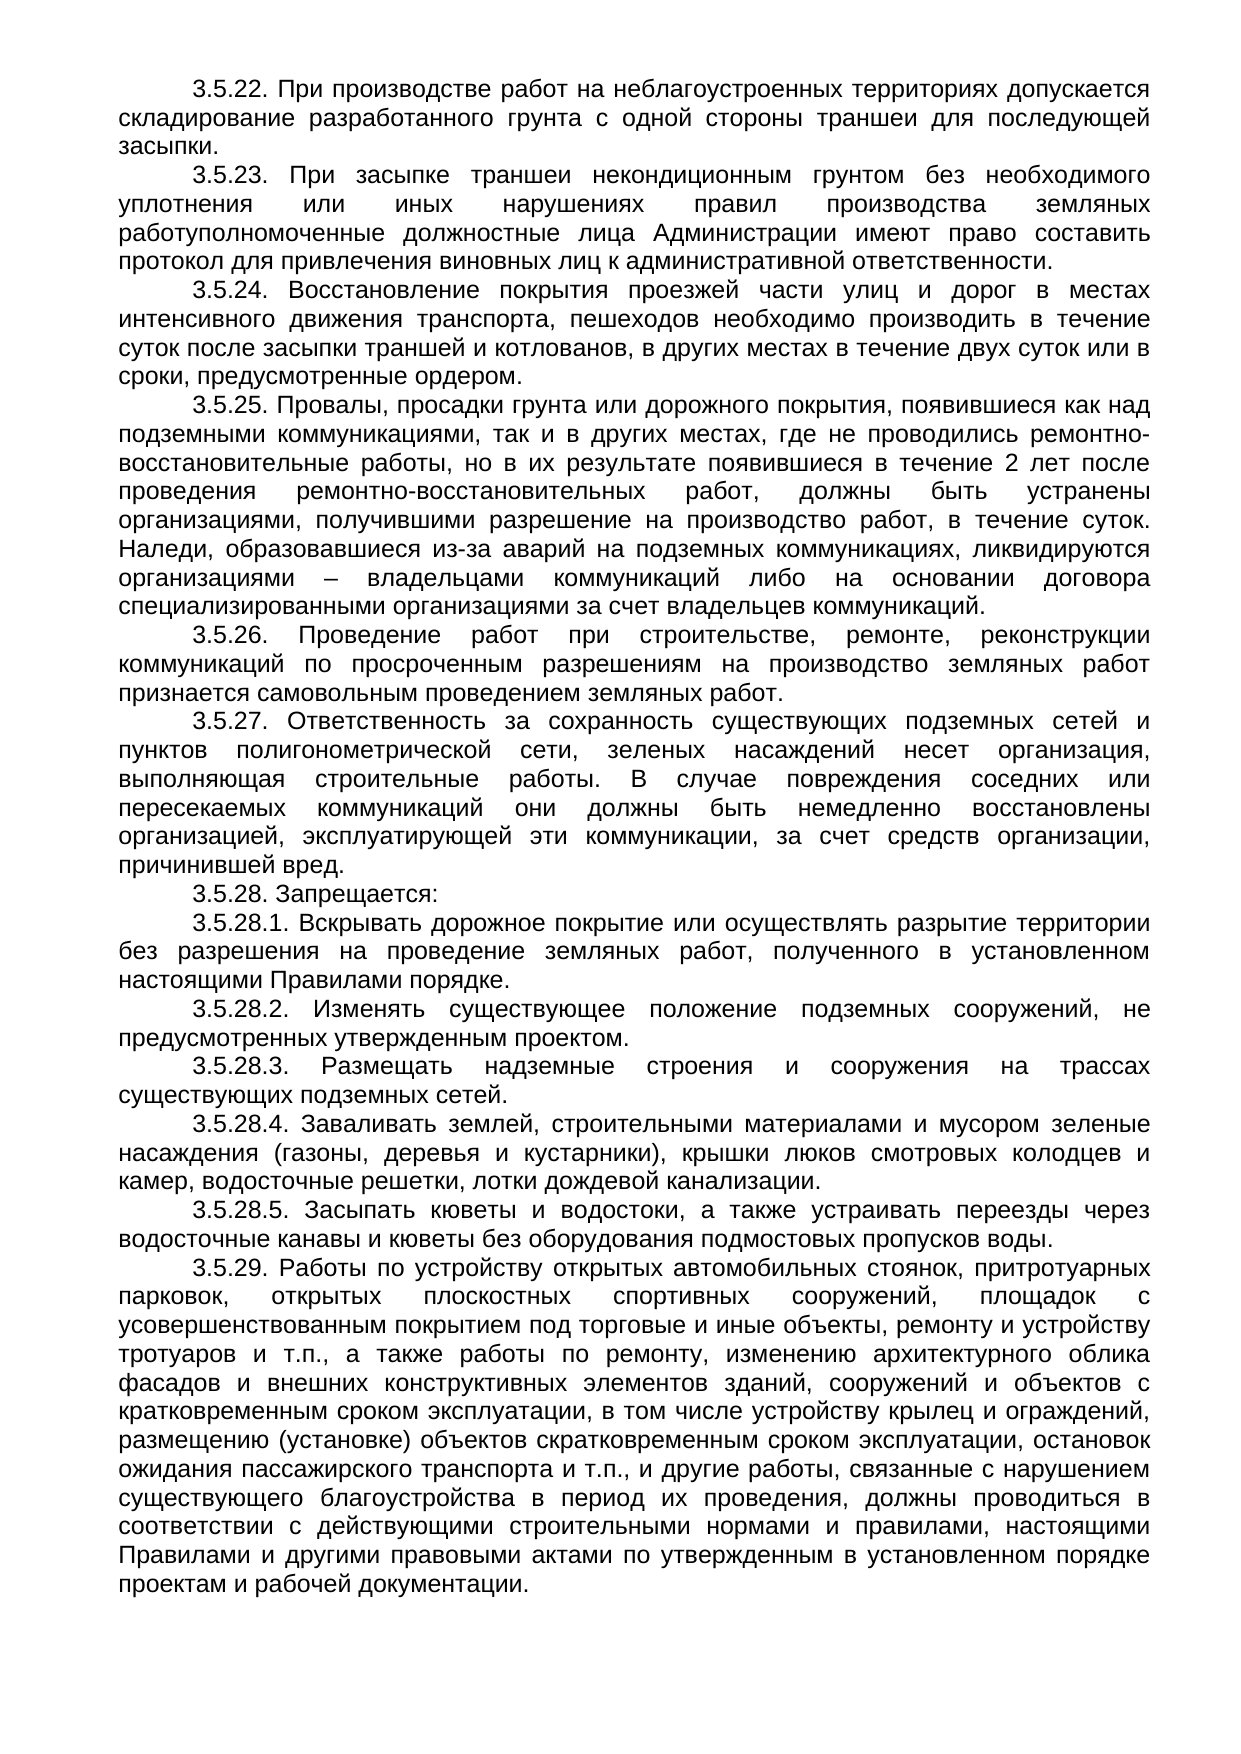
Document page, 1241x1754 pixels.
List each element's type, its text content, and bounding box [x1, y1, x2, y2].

text 3.5.27. Ответственность за сохранность существующих подземных сетей и пунктов полигонометрической сети, зеленых насаждений несет организация, выполняющая строительные работы. В случае повреждения соседних или пересекаемых коммуникаций они должны быть немедленно восстановлены организацией, эксплуатирующей эти коммуникации, за счет средств организации, причинившей вред. [118, 706, 1152, 879]
text 3.5.26. Проведение работ при строительстве, ремонте, реконструкции коммуникаций по просроченным разрешениям на производство земляных работ признается самовольным проведением земляных работ. [118, 620, 1152, 706]
text 3.5.23. При засыпке траншеи некондиционным грунтом без необходимого уплотнения или иных нарушениях правил производства земляных работуполномоченные должностные лица Администрации имеют право составить протокол для привлечения виновных лиц к административной ответственности. [118, 160, 1152, 275]
text 3.5.28.2. Изменять существующее положение подземных сооружений, не предусмотренных утвержденным проектом. [118, 994, 1152, 1051]
text 3.5.29. Работы по устройству открытых автомобильных стоянок, притротуарных парковок, открытых плоскостных спортивных сооружений, площадок с усовершенствованным покрытием под торговые и иные объекты, ремонту и устройству тротуаров и т.п., а также работы по ремонту, изменению архитектурного облика фасадов и внешних конструктивных элементов зданий, сооружений и объектов с кратковременным сроком эксплуатации, в том числе устройству крылец и ограждений, размещению (установке) объектов скратковременным сроком эксплуатации, остановок ожидания пассажирского транспорта и т.п., и другие работы, связанные с нарушением существующего благоустройства в период их проведения, должны проводиться в соответствии с действующими строительными нормами и правилами, настоящими Правилами и другими правовыми актами по утвержденным в установленном порядке проектам и рабочей документации. [118, 1253, 1152, 1598]
text 3.5.28. Запрещается: [118, 879, 1152, 908]
text 3.5.28.4. Заваливать землей, строительными материалами и мусором зеленые насаждения (газоны, деревья и кустарники), крышки люков смотровых колодцев и камер, водосточные решетки, лотки дождевой канализации. [118, 1109, 1152, 1195]
text 3.5.28.5. Засыпать кюветы и водостоки, а также устраивать переезды через водосточные канавы и кюветы без оборудования подмостовых пропусков воды. [118, 1195, 1152, 1253]
text 3.5.22. При производстве работ на неблагоустроенных территориях допускается складирование разработанного грунта с одной стороны траншеи для последующей засыпки. [118, 74, 1152, 160]
text 3.5.25. Провалы, просадки грунта или дорожного покрытия, появившиеся как над подземными коммуникациями, так и в других местах, где не проводились ремонтно-восстановительные работы, но в их результате появившиеся в течение 2 лет после проведения ремонтно-восстановительных работ, должны быть устранены организациями, получившими разрешение на производство работ, в течение суток. Наледи, образовавшиеся из-за аварий на подземных коммуникациях, ликвидируются организациями – владельцами коммуникаций либо на основании договора специализированными организациями за счет владельцев коммуникаций. [118, 390, 1152, 620]
text 3.5.28.1. Вскрывать дорожное покрытие или осуществлять разрытие территории без разрешения на проведение земляных работ, полученного в установленном настоящими Правилами порядке. [118, 908, 1152, 994]
text 3.5.28.3. Размещать надземные строения и сооружения на трассах существующих подземных сетей. [118, 1051, 1152, 1109]
text 3.5.24. Восстановление покрытия проезжей части улиц и дорог в местах интенсивного движения транспорта, пешеходов необходимо производить в течение суток после засыпки траншей и котлованов, в других местах в течение двух суток или в сроки, предусмотренные ордером. [118, 275, 1152, 390]
